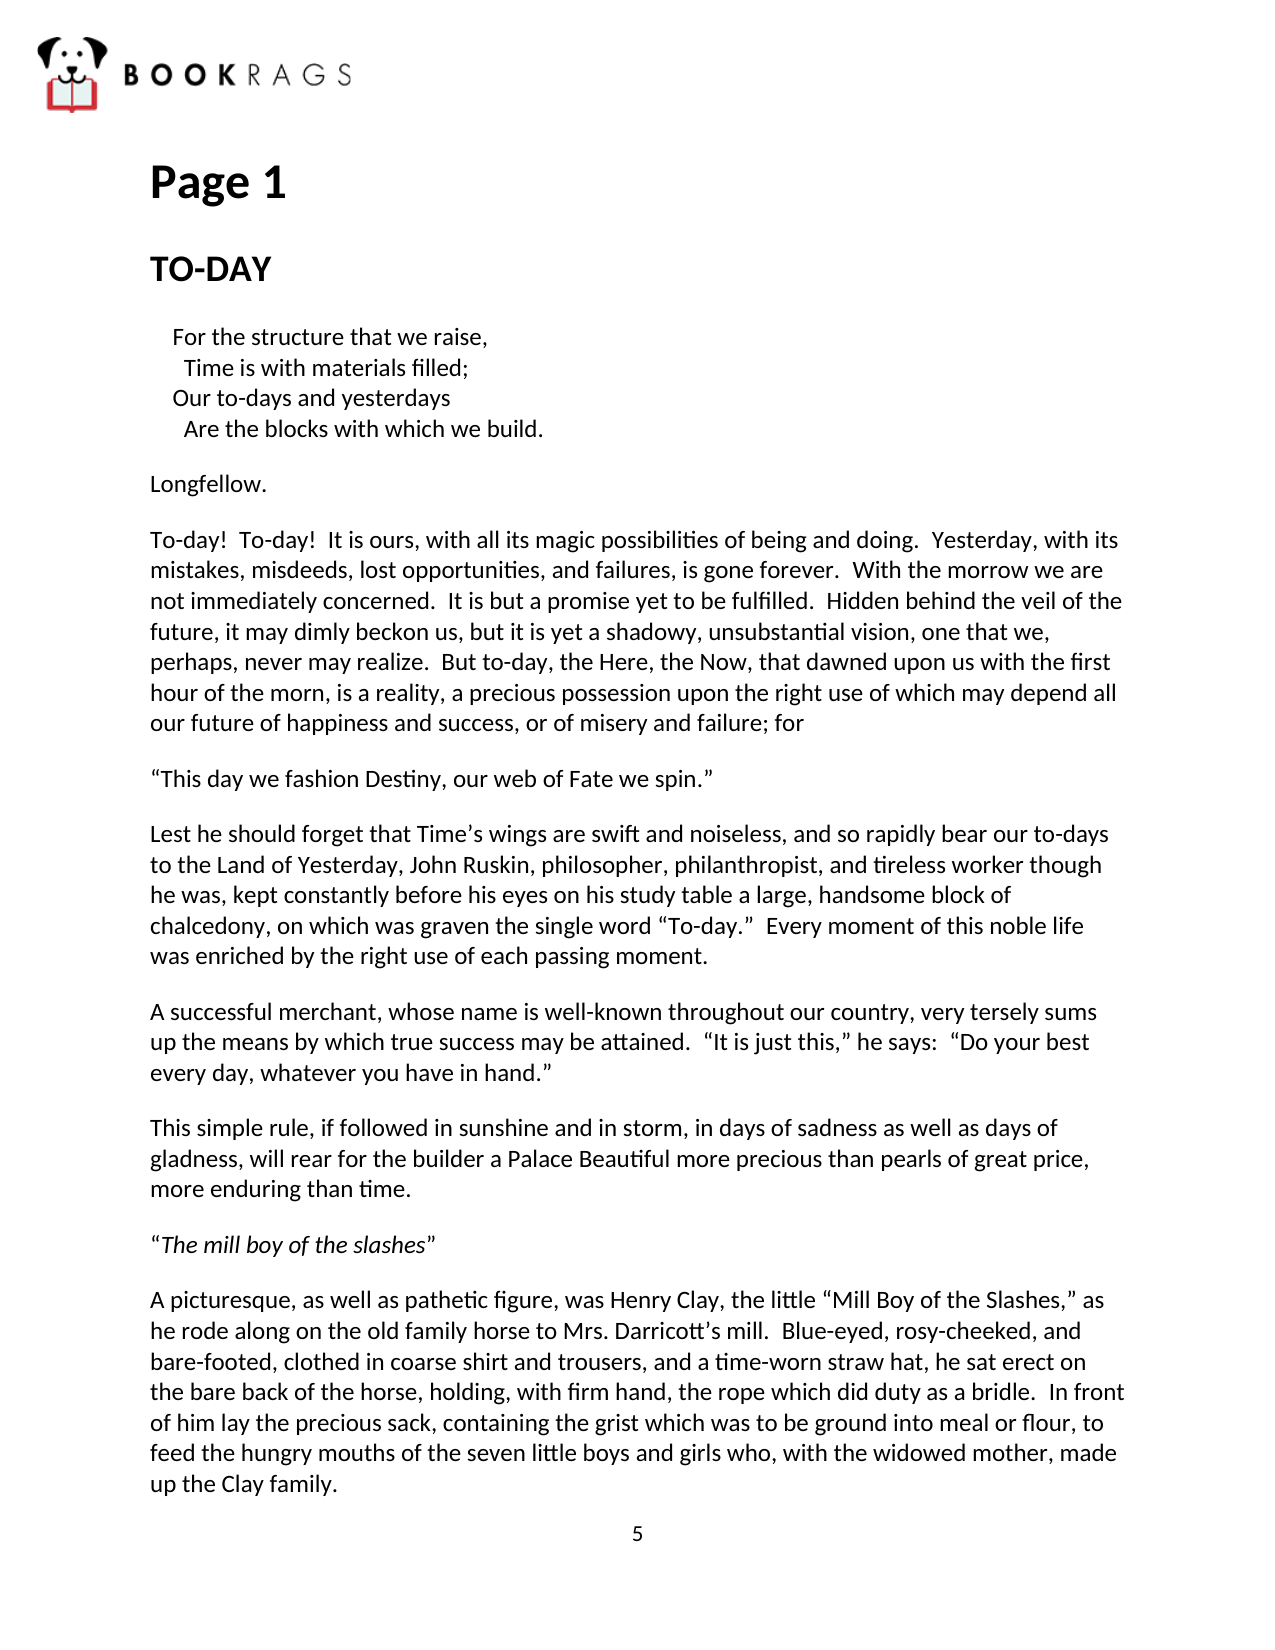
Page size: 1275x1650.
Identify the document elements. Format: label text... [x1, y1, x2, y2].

text “This day we fashion Destiny, our web of Fate we spin.” [150, 763, 1125, 793]
text For the structure that we raise, Time is with materials filled; Our to-days and yesterdays Are the blocks with which we build. [150, 322, 1125, 444]
text Lest he should forget that Time’s wings are swift and noiseless, and so rapidly bear our to-days to the Land of Yesterday, John Ruskin, philosopher, philanthropist, and tireless worker though he was, kept constantly before his eyes on his study table a large, handsome block of chalcedony, on which was graven the single word “To-day.” Every moment of this noble life was enriched by the right use of each passing moment. [150, 818, 1125, 971]
text A picturesque, as well as pathetic figure, was Henry Clay, the little “Mill Boy of the Slashes,” as he rode along on the old family horse to Mrs. Darricott’s mill. Blue-eyed, rosy-cheeked, and bare-footed, clothed in coarse shirt and trousers, and a time-worn straw hat, he sat erect on the bare back of the horse, holding, with firm hand, the rope which did duty as a bridle. In front of him lay the precious sack, containing the grist which was to be ground into meal or flour, to feed the hungry mouths of the seven little boys and girls who, with the widowed mother, made up the Clay family. [150, 1284, 1125, 1498]
text This simple rule, if followed in sunshine and in storm, in days of sadness as well as days of gladness, will rear for the builder a Palace Beautiful more precious than pearls of great price, more enduring than time. [150, 1112, 1125, 1204]
text Page 1 [150, 150, 1125, 211]
text To-day! To-day! It is ours, with all its magic possibilities of being and doing. Yesterday, with its mistakes, misdeeds, lost opportunities, and failures, is gone forever. With the morrow we are not immediately concerned. It is but a promise yet to be fulfilled. Hidden behind the veil of the future, it may dimly beckon us, but it is yet a shadowy, unsubstantial vision, one that we, perhaps, never may realize. But to-day, the Here, the Now, that dawned upon us with the first hour of the morn, is a reality, a precious possession upon the right use of which may depend all our future of happiness and success, or of misery and failure; for [150, 524, 1125, 738]
text Longfellow. [150, 469, 1125, 499]
text “The mill boy of the slashes” [150, 1229, 1125, 1259]
picture [37, 37, 351, 113]
text A successful merchant, whose name is well-known throughout our country, very tersely sums up the means by which true success may be attained. “It is just this,” he says: “Do your best every day, whatever you have in hand.” [150, 996, 1125, 1087]
text TO-DAY [150, 244, 1125, 290]
